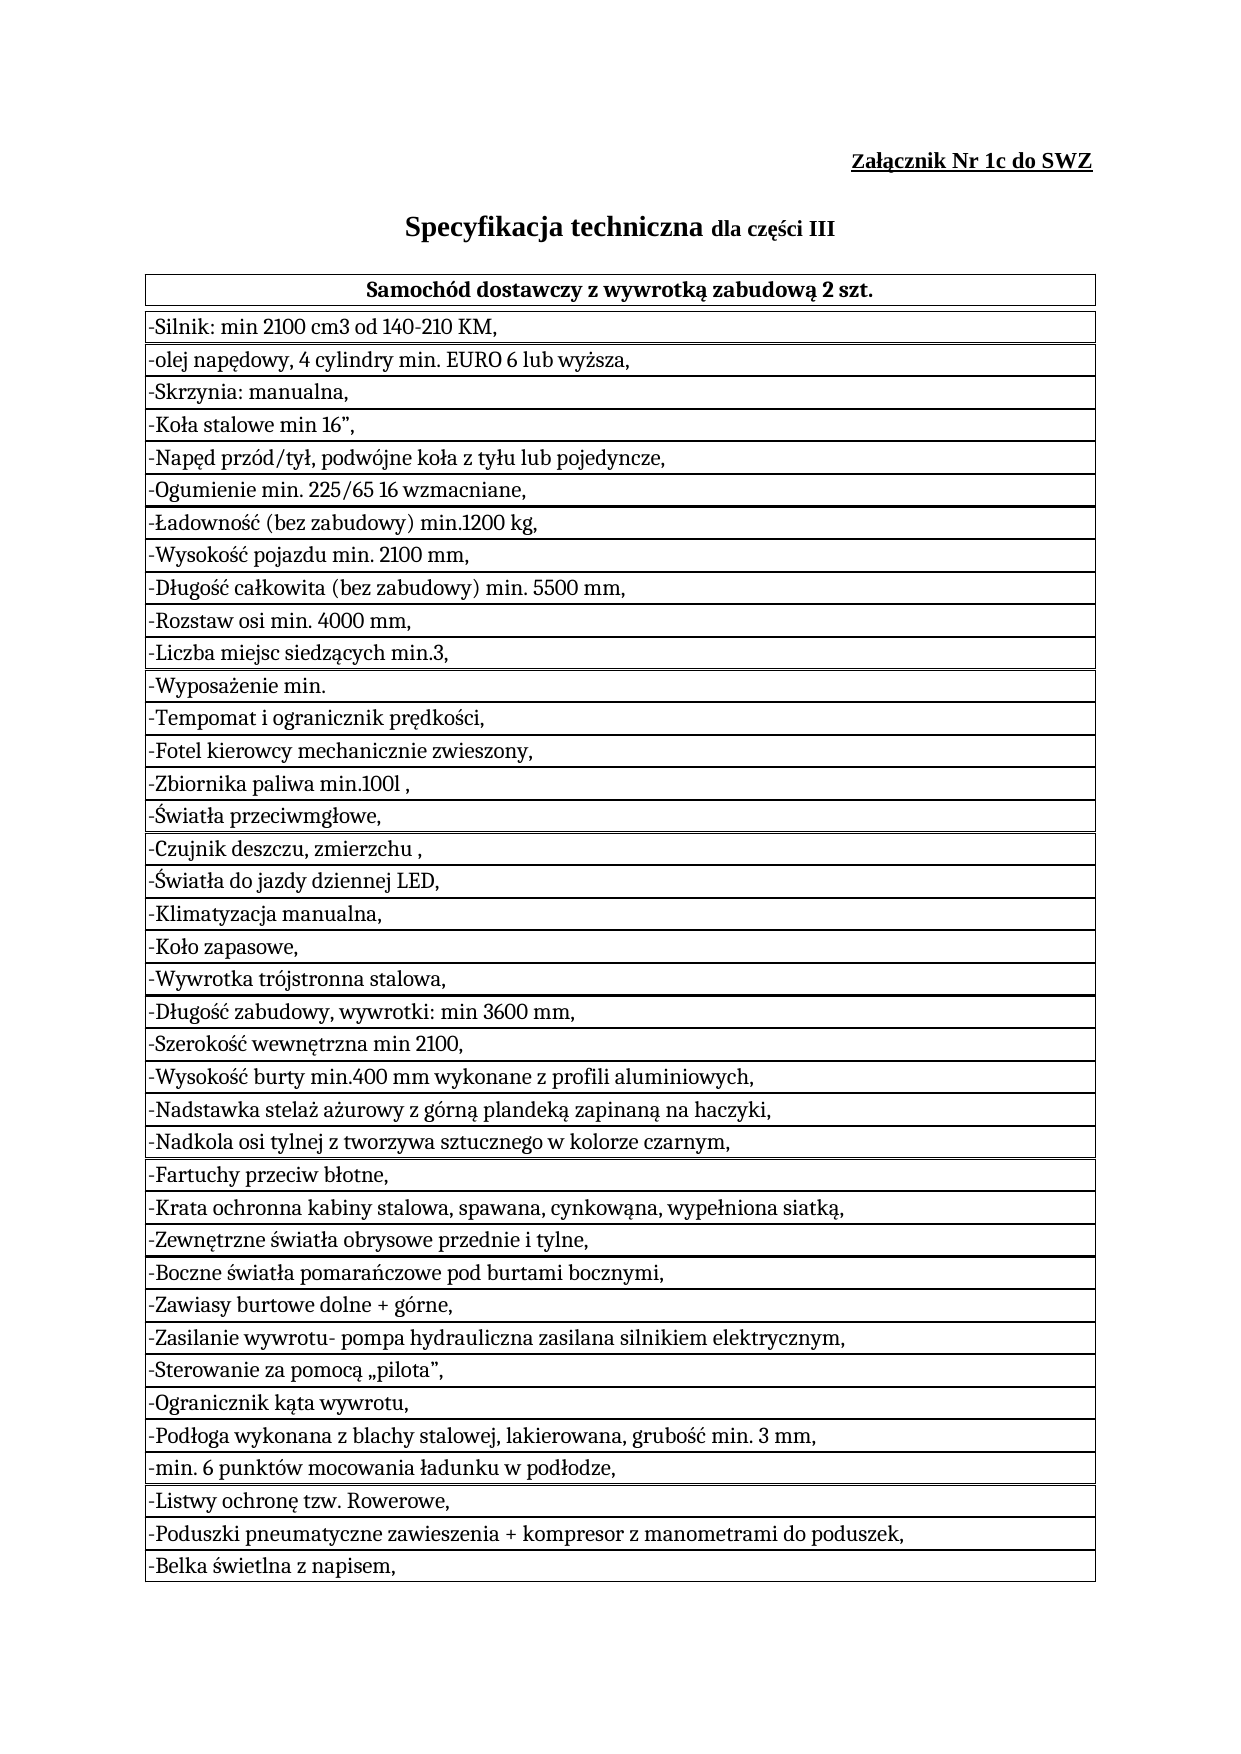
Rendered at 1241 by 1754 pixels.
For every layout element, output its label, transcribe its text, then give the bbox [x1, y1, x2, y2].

text -Wyposażenie min. [146, 671, 1095, 701]
text -Nadstawka stelaż ażurowy z górną plandeką zapinaną na haczyki, [146, 1094, 1095, 1125]
text -Długość całkowita (bez zabudowy) min. 5500 mm, [146, 573, 1095, 603]
text -Nadkola osi tylnej z tworzywa sztucznego w kolorze czarnym, [146, 1127, 1095, 1157]
text -Szerokość wewnętrzna min 2100, [146, 1029, 1095, 1060]
text -Napęd przód/tył, podwójne koła z tyłu lub pojedyncze, [146, 442, 1095, 473]
text -Silnik: min 2100 cm3 od 140-210 KM, [146, 312, 1095, 342]
text -Liczba miejsc siedzących min.3, [146, 638, 1095, 668]
text -Wywrotka trójstronna stalowa, [146, 964, 1095, 994]
text -Podłoga wykonana z blachy stalowej, lakierowana, grubość min. 3 mm, [146, 1420, 1095, 1451]
text -Fartuchy przeciw błotne, [146, 1160, 1095, 1190]
text -Światła przeciwmgłowe, [146, 801, 1095, 831]
text -Koła stalowe min 16”, [146, 410, 1095, 440]
text -Sterowanie za pomocą „pilota”, [146, 1355, 1095, 1386]
text -Światła do jazdy dziennej LED, [146, 866, 1095, 897]
text -Belka świetlna z napisem, [146, 1551, 1095, 1581]
text -Zbiornika paliwa min.100l , [146, 768, 1095, 799]
text -Koło zapasowe, [146, 931, 1095, 962]
text -Wysokość pojazdu min. 2100 mm, [146, 540, 1095, 571]
text -Rozstaw osi min. 4000 mm, [146, 605, 1095, 636]
text -olej napędowy, 4 cylindry min. EURO 6 lub wyższa, [146, 345, 1095, 375]
text -Fotel kierowcy mechanicznie zwieszony, [146, 736, 1095, 766]
text -min. 6 punktów mocowania ładunku w podłodze, [146, 1453, 1095, 1483]
text -Zewnętrzne światła obrysowe przednie i tylne, [146, 1225, 1095, 1255]
text -Listwy ochronę tzw. Rowerowe, [146, 1486, 1095, 1516]
text -Klimatyzacja manualna, [146, 899, 1095, 929]
text -Poduszki pneumatyczne zawieszenia + kompresor z manometrami do poduszek, [146, 1518, 1095, 1549]
text -Krata ochronna kabiny stalowa, spawana, cynkowąna, wypełniona siatką, [146, 1192, 1095, 1223]
text -Długość zabudowy, wywrotki: min 3600 mm, [146, 997, 1095, 1027]
text -Wysokość burty min.400 mm wykonane z profili aluminiowych, [146, 1062, 1095, 1092]
text -Boczne światła pomarańczowe pod burtami bocznymi, [146, 1258, 1095, 1288]
text -Zawiasy burtowe dolne + górne, [146, 1290, 1095, 1321]
text Samochód dostawczy z wywrotką zabudową 2 szt. [146, 275, 1095, 305]
text -Ogranicznik kąta wywrotu, [146, 1388, 1095, 1418]
text -Zasilanie wywrotu- pompa hydrauliczna zasilana silnikiem elektrycznym, [146, 1323, 1095, 1353]
text -Tempomat i ogranicznik prędkości, [146, 703, 1095, 734]
text -Ładowność (bez zabudowy) min.1200 kg, [146, 508, 1095, 538]
text -Czujnik deszczu, zmierzchu , [146, 834, 1095, 864]
text Załącznik Nr 1c do SWZ [148, 148, 1093, 174]
text -Ogumienie min. 225/65 16 wzmacniane, [146, 475, 1095, 505]
text -Skrzynia: manualna, [146, 377, 1095, 408]
text Specyfikacja techniczna dla części III [148, 209, 1093, 243]
